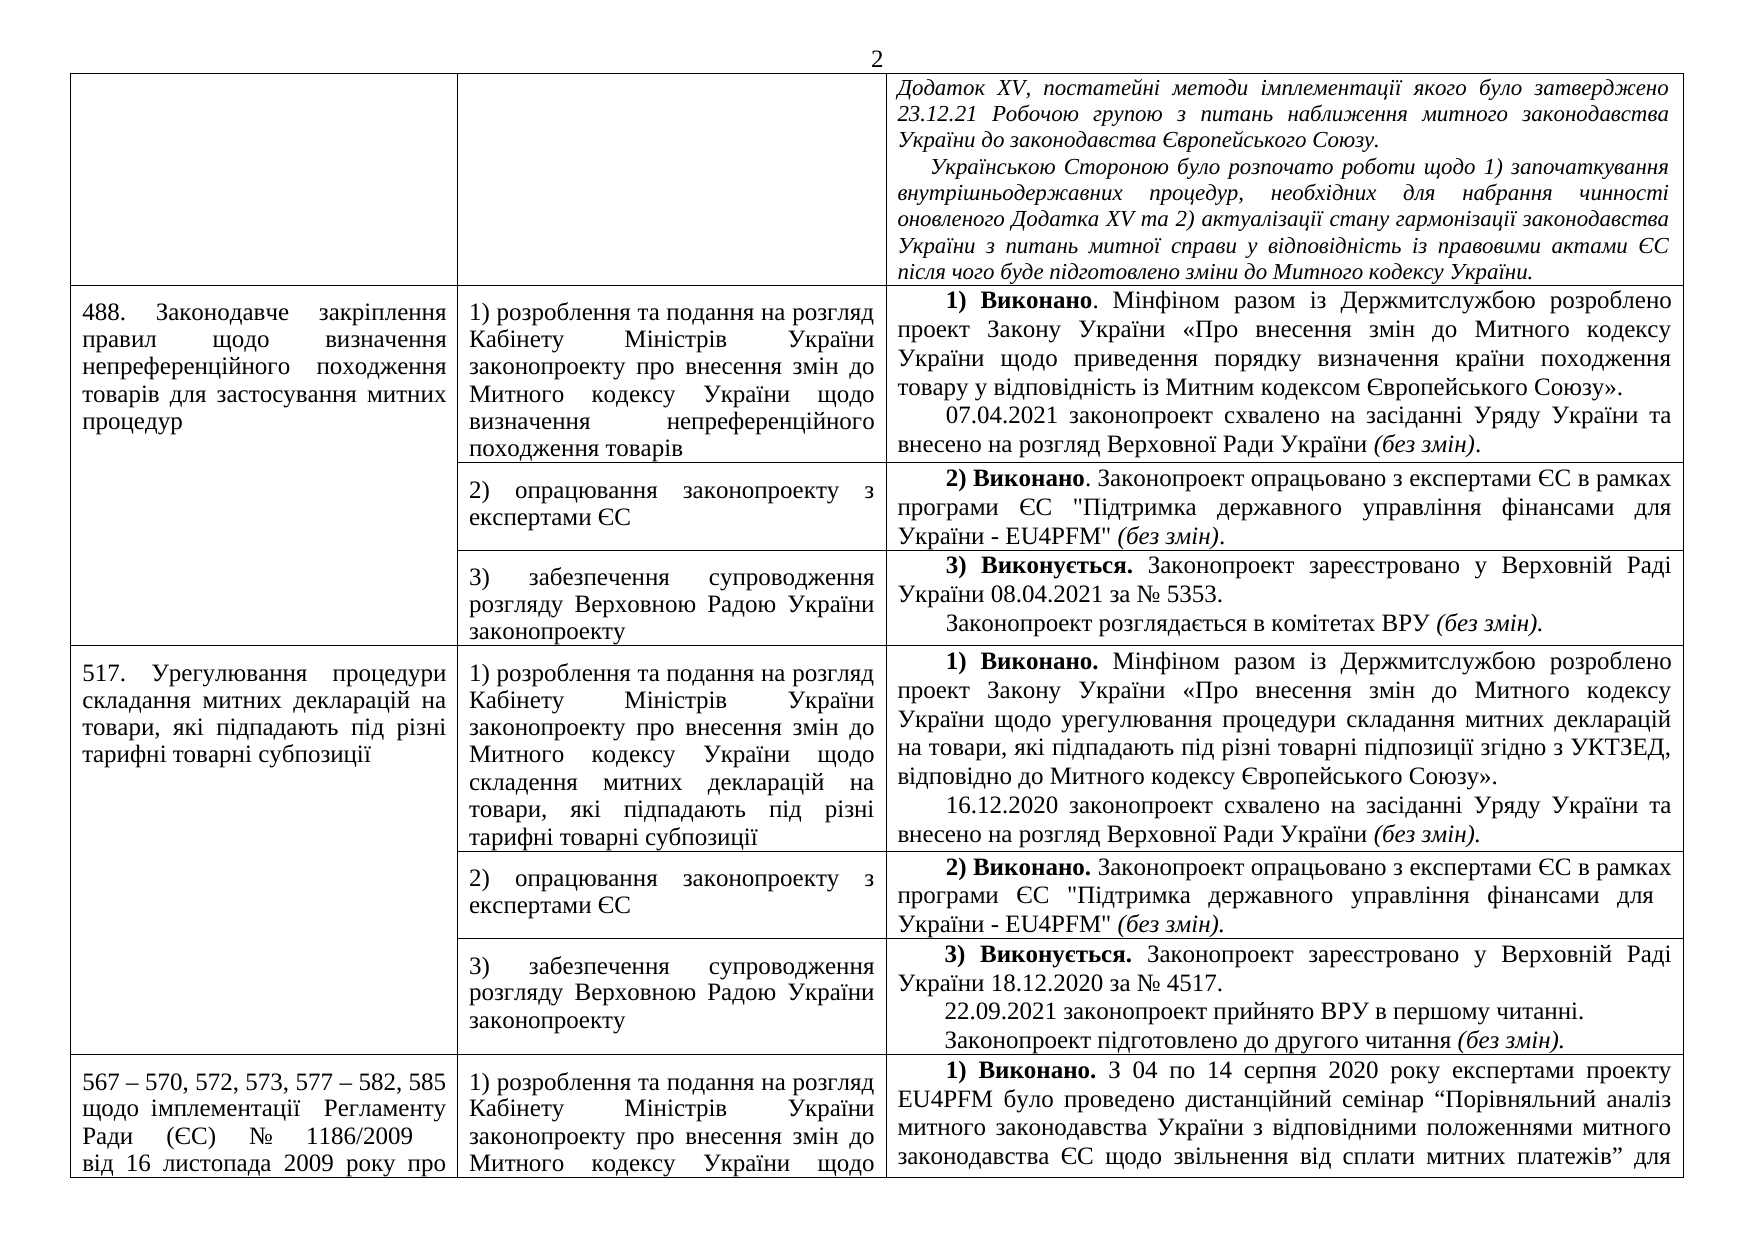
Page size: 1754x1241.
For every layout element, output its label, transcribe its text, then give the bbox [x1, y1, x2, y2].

table_cell 3) забезпечення супроводження розгляду Верховною Радою України законопроекту [458, 551, 886, 645]
table_cell 3) Виконується. Законопроект зареєстровано у Верховній Раді України 08.04.2021 за № 5353. Законопроект розглядається в комітетах ВРУ (без змін). [887, 551, 1683, 645]
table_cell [887, 1055, 1683, 1177]
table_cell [71, 1055, 457, 1177]
table_cell 2) опрацювання законопроекту з експертами ЄС [458, 463, 886, 549]
table_cell 2) Виконано. Законопроект опрацьовано з експертами ЄС в рамках програми ЄС "Підтримка державного управління фінансами для України - EU4PFM" (без змін). [887, 463, 1683, 549]
table_cell 3) Виконується. Законопроект зареєстровано у Верховній Раді України 18.12.2020 за № 4517. 22.09.2021 законопроект прийнято ВРУ в першому читанні. Законопроект підготовлено до другого читання (без змін). [887, 939, 1683, 1054]
table_cell 1) Виконано. Мінфіном разом із Держмитслужбою розроблено проект Закону України «Про внесення змін до Митного кодексу України щодо приведення порядку визначення країни походження товару у відповідність із Митним кодексом Європейського Союзу». 07.04.2021 законопроект схвалено на засіданні Уряду України та внесено на розгляд Верховної Ради України (без змін). [887, 286, 1683, 462]
table_cell 488. Законодавче закріплення правил щодо визначення непреференційного походження товарів для застосування митних процедур [71, 286, 457, 645]
table_cell 1) розроблення та подання на розгляд Кабінету Міністрів України законопроекту про внесення змін до Митного кодексу України щодо визначення непреференційного походження товарів [458, 286, 886, 462]
table_cell 517. Урегулювання процедури складання митних декларацій на товари, які підпадають під різні тарифні товарні субпозиції [71, 646, 457, 1054]
table_cell 3) забезпечення супроводження розгляду Верховною Радою України законопроекту [458, 939, 886, 1054]
table_cell 2) Виконано. Законопроект опрацьовано з експертами ЄС в рамках програми ЄС "Підтримка державного управління фінансами для України - EU4PFM" (без змін). [887, 852, 1683, 938]
table_cell 1) Виконано. Мінфіном разом із Держмитслужбою розроблено проект Закону України «Про внесення змін до Митного кодексу України щодо урегулювання процедури складання митних декларацій на товари, які підпадають під різні товарні підпозиції згідно з УКТЗЕД, відповідно до Митного кодексу Європейського Союзу». 16.12.2020 законопроект схвалено на засіданні Уряду України та внесено на розгляд Верховної Ради України (без змін). [887, 646, 1683, 851]
table_cell 2) опрацювання законопроекту з експертами ЄС [458, 852, 886, 938]
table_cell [458, 74, 886, 284]
table_cell 1) розроблення та подання на розгляд Кабінету Міністрів України законопроекту про внесення змін до Митного кодексу України щодо складення митних декларацій на товари, які підпадають під різні тарифні товарні субпозиції [458, 646, 886, 851]
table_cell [458, 1055, 886, 1177]
